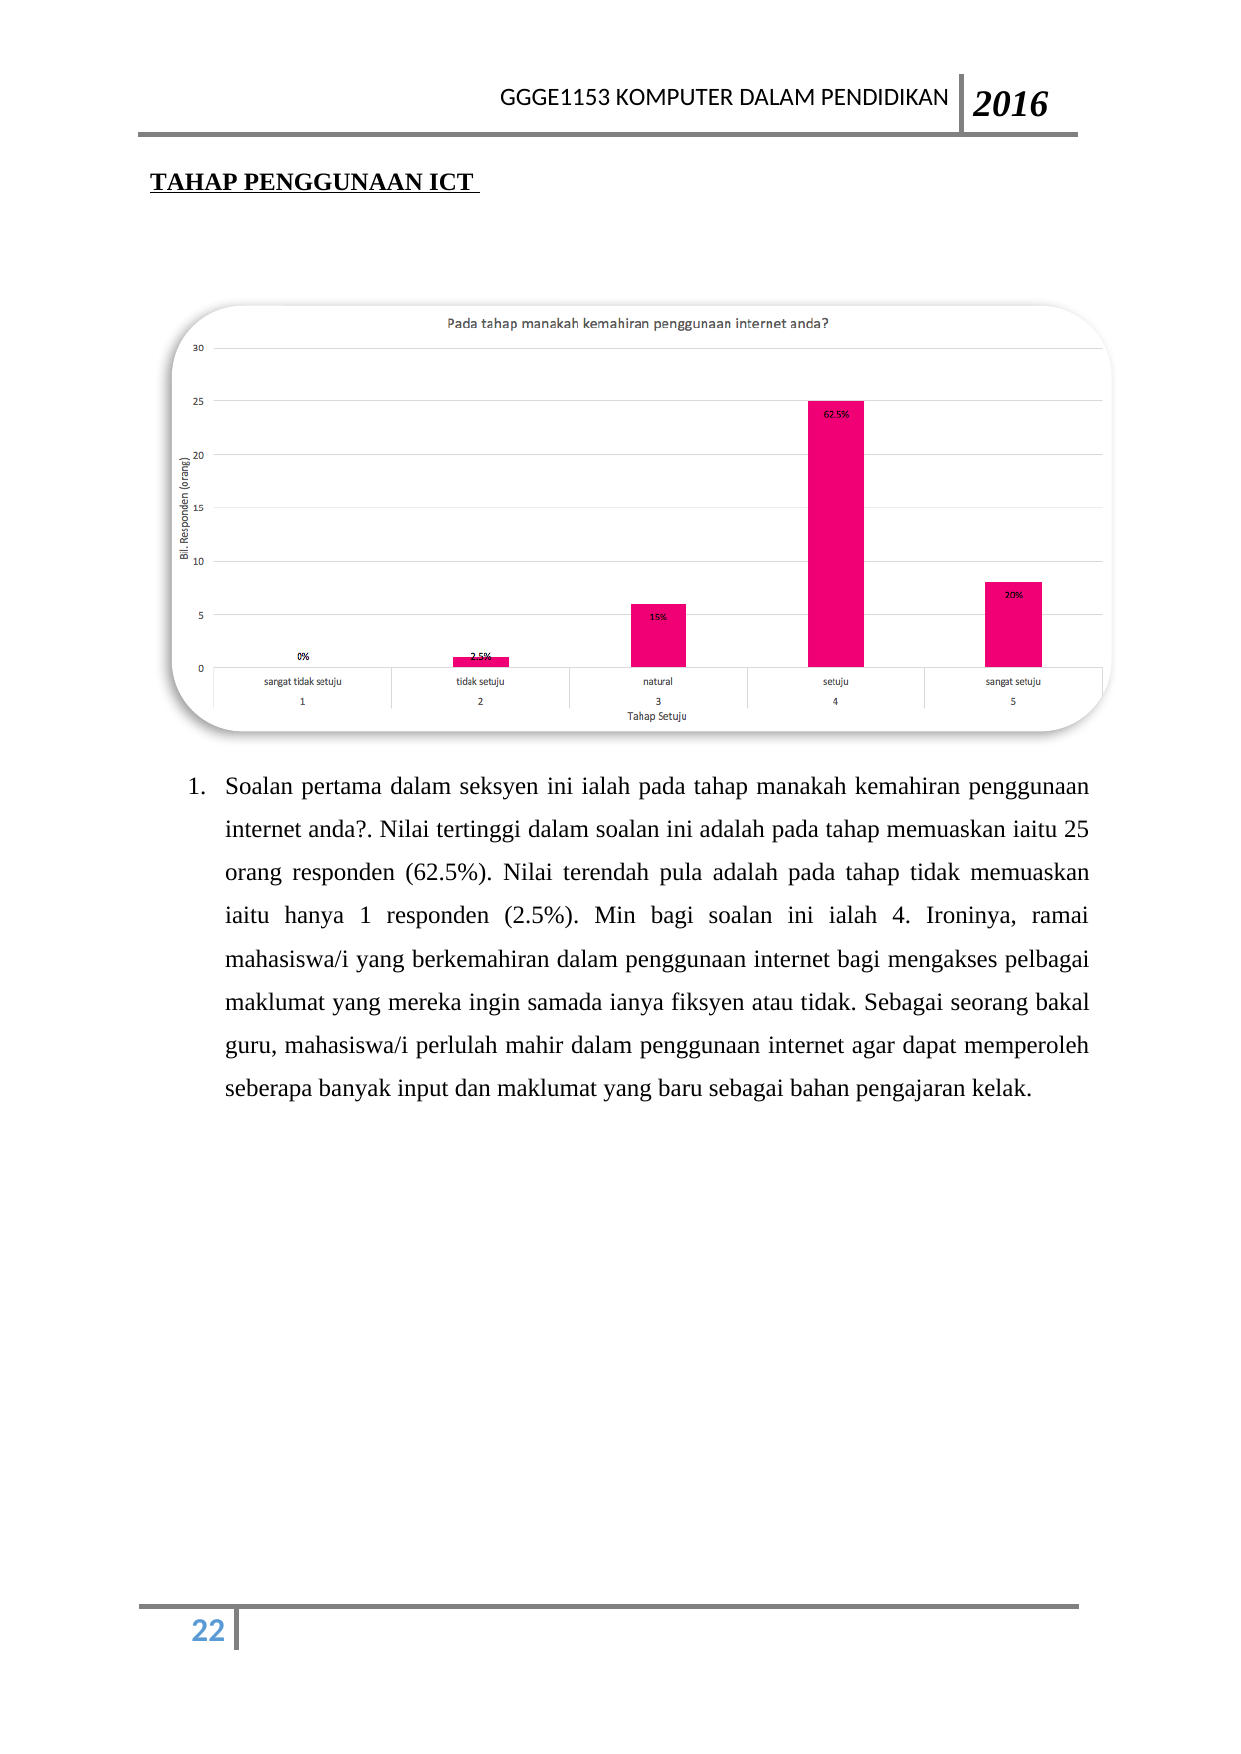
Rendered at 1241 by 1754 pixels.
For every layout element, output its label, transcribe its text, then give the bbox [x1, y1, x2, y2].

text TAHAP PENGGUNAAN ICT [150, 167, 1090, 196]
picture [171, 305, 1112, 732]
list Soalan pertama dalam seksyen ini ialah pada tahap manakah kemahiran penggunaan internet anda?. Nilai tertinggi dalam soalan ini adalah pada tahap memuaskan iaitu 25 orang responden (62.5%). Nilai terendah pula adalah pada tahap tidak memuaskan iaitu hanya 1 responden (2.5%). Min bagi soalan ini ialah 4. Ironinya, ramai mahasiswa/i yang berkemahiran dalam penggunaan internet bagi mengakses pelbagai maklumat yang mereka ingin samada ianya fiksyen atau tidak. Sebagai seorang bakal guru, mahasiswa/i perlulah mahir dalam penggunaan internet agar dapat memperoleh seberapa banyak input dan maklumat yang baru sebagai bahan pengajaran kelak. [187, 771, 1090, 1102]
